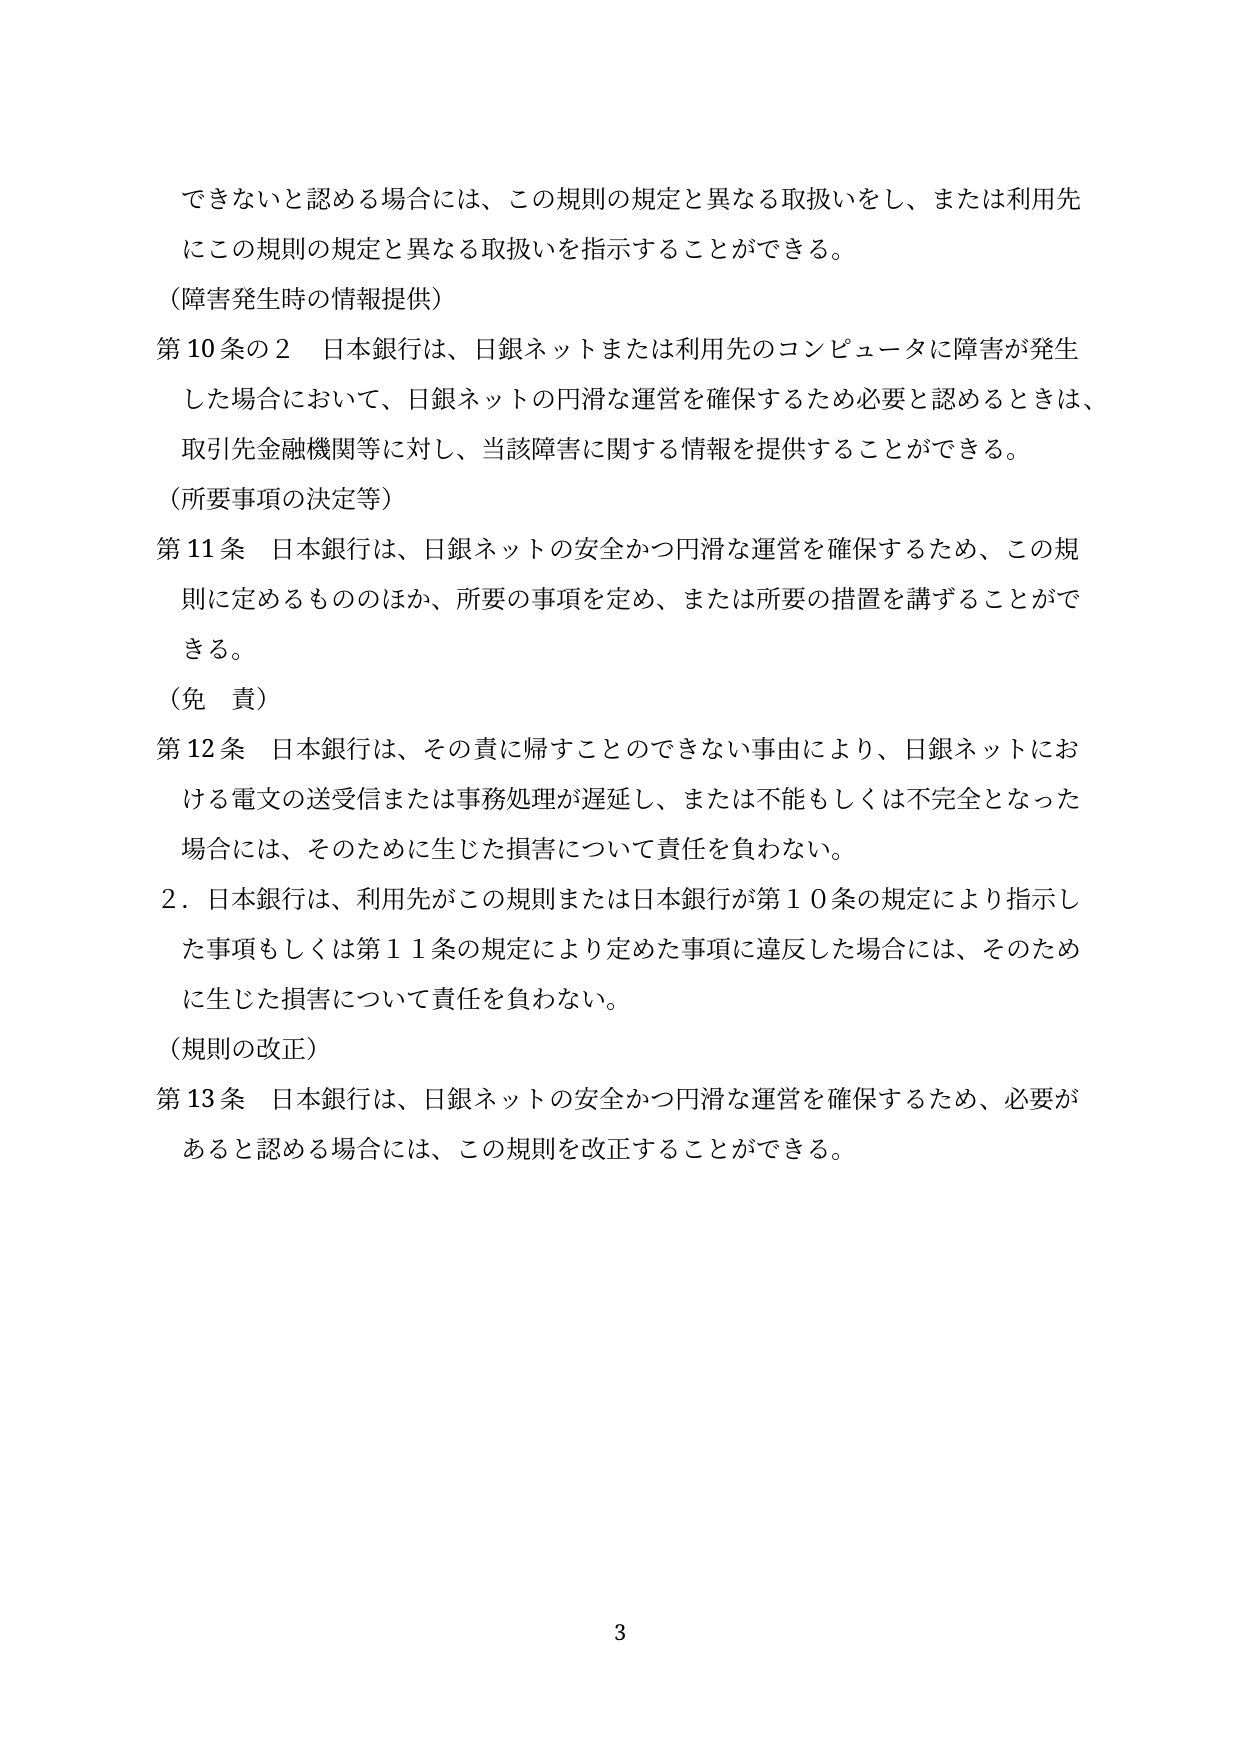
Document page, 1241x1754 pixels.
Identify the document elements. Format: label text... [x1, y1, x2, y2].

text ２．日本銀行は、利用先がこの規則または日本銀行が第１０条の規定により指示した事項もしくは第１１条の規定により定めた事項に違反した場合には、そのために生じた損害について責任を負わない。 [157, 872, 1084, 1022]
text （規則の改正） [157, 1022, 1084, 1072]
text （所要事項の決定等） [157, 472, 1084, 522]
text 第13条 日本銀行は、日銀ネットの安全かつ円滑な運営を確保するため、必要があると認める場合には、この規則を改正することができる。 [157, 1072, 1084, 1172]
text 第10条の２ 日本銀行は、日銀ネットまたは利用先のコンピュータに障害が発生した場合において、日銀ネットの円滑な運営を確保するため必要と認めるときは、取引先金融機関等に対し、当該障害に関する情報を提供することができる。 [157, 322, 1084, 472]
text 第11条 日本銀行は、日銀ネットの安全かつ円滑な運営を確保するため、この規則に定めるもののほか、所要の事項を定め、または所要の措置を講ずることができる。 [157, 522, 1084, 672]
text 第12条 日本銀行は、その責に帰すことのできない事由により、日銀ネットにおける電文の送受信または事務処理が遅延し、または不能もしくは不完全となった場合には、そのために生じた損害について責任を負わない。 [157, 722, 1084, 872]
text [157, 172, 1084, 272]
text （障害発生時の情報提供） [157, 272, 1084, 322]
text （免 責） [157, 672, 1084, 722]
